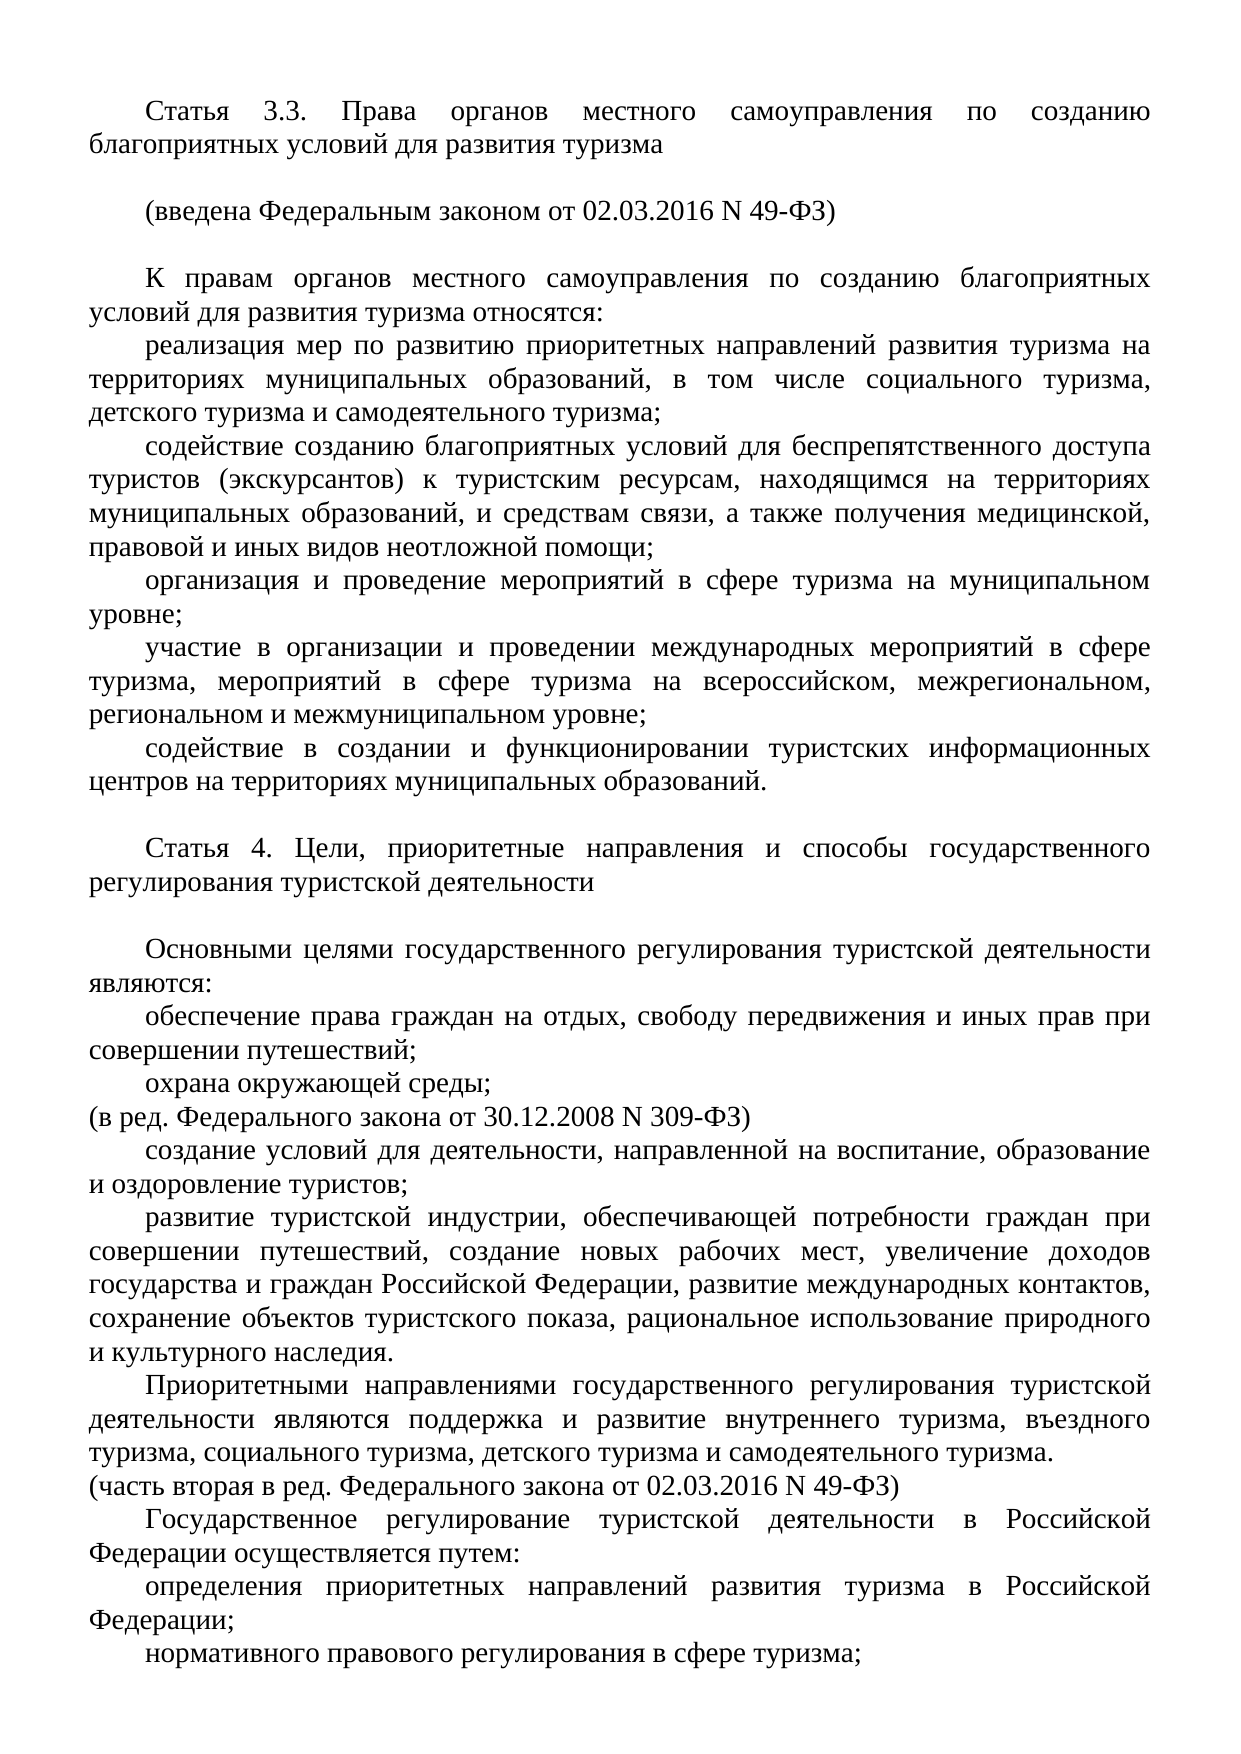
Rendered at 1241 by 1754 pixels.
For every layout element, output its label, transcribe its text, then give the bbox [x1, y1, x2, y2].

text Государственное регулирование туристской деятельности в Российской Федерации осуществляется путем: [88, 1501, 1152, 1568]
text определения приоритетных направлений развития туризма в Российской Федерации; [88, 1568, 1152, 1636]
text Статья 4. Цели, приоритетные направления и способы государственного регулирования туристской деятельности [88, 831, 1152, 898]
text участие в организации и проведении международных мероприятий в сфере туризма, мероприятий в сфере туризма на всероссийском, межрегиональном, региональном и межмуниципальном уровне; [88, 629, 1152, 730]
text нормативного правового регулирования в сфере туризма; [88, 1636, 1152, 1669]
text реализация мер по развитию приоритетных направлений развития туризма на территориях муниципальных образований, в том числе социального туризма, детского туризма и самодеятельного туризма; [88, 327, 1152, 428]
text содействие в создании и функционировании туристских информационных центров на территориях муниципальных образований. [88, 730, 1152, 797]
text охрана окружающей среды; [88, 1065, 1152, 1099]
text (в ред. Федерального закона от 30.12.2008 N 309-ФЗ) [88, 1099, 1152, 1132]
text Приоритетными направлениями государственного регулирования туристской деятельности являются поддержка и развитие внутреннего туризма, въездного туризма, социального туризма, детского туризма и самодеятельного туризма. [88, 1367, 1152, 1468]
text Основными целями государственного регулирования туристской деятельности являются: [88, 931, 1152, 998]
text обеспечение права граждан на отдых, свободу передвижения и иных прав при совершении путешествий; [88, 998, 1152, 1065]
text создание условий для деятельности, направленной на воспитание, образование и оздоровление туристов; [88, 1132, 1152, 1199]
text К правам органов местного самоуправления по созданию благоприятных условий для развития туризма относятся: [88, 260, 1152, 327]
text организация и проведение мероприятий в сфере туризма на муниципальном уровне; [88, 562, 1152, 629]
text (часть вторая в ред. Федерального закона от 02.03.2016 N 49-ФЗ) [88, 1468, 1152, 1501]
text развитие туристской индустрии, обеспечивающей потребности граждан при совершении путешествий, создание новых рабочих мест, увеличение доходов государства и граждан Российской Федерации, развитие международных контактов, сохранение объектов туристского показа, рациональное использование природного и культурного наследия. [88, 1199, 1152, 1367]
text (введена Федеральным законом от 02.03.2016 N 49-ФЗ) [88, 193, 1152, 227]
text Статья 3.3. Права органов местного самоуправления по созданию благоприятных условий для развития туризма [88, 93, 1152, 160]
text содействие созданию благоприятных условий для беспрепятственного доступа туристов (экскурсантов) к туристским ресурсам, находящимся на территориях муниципальных образований, и средствам связи, а также получения медицинской, правовой и иных видов неотложной помощи; [88, 428, 1152, 562]
